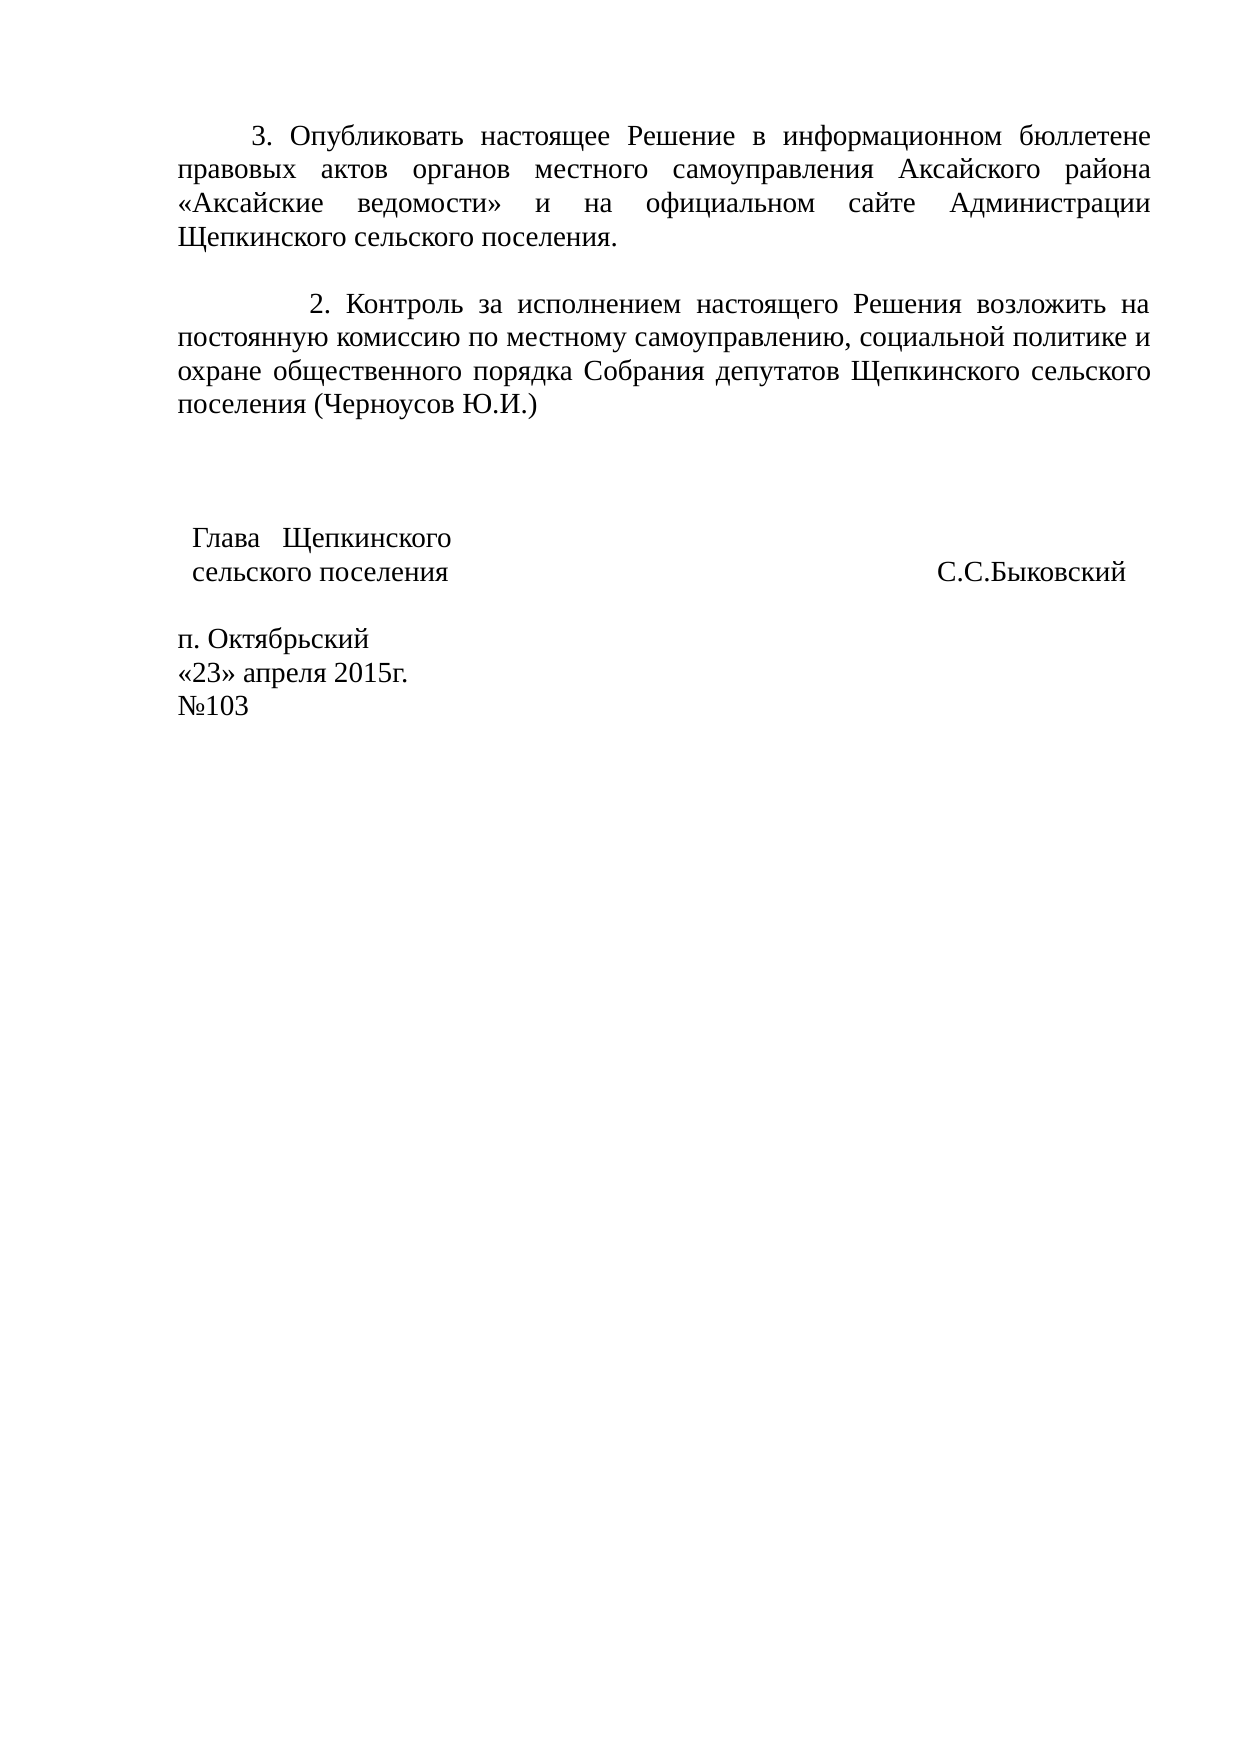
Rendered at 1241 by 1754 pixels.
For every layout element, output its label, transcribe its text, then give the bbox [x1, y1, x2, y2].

text 3. Опубликовать настоящее Решение в информационном бюллетене правовых актов органов местного самоуправления Аксайского района «Аксайские ведомости» и на официальном сайте Администрации Щепкинского сельского поселения. [177, 118, 1152, 252]
text Глава Щепкинского [177, 521, 1152, 554]
text «23» апреля 2015г. [177, 655, 1152, 688]
text сельского поселения С.С.Быковский [177, 554, 1152, 588]
text 2. Контроль за исполнением настоящего Решения возложить на постоянную комиссию по местному самоуправлению, социальной политике и охране общественного порядка Собрания депутатов Щепкинского сельского поселения (Черноусов Ю.И.) [177, 286, 1152, 420]
text №103 [177, 688, 1152, 722]
text п. Октябрьский [177, 621, 1152, 655]
